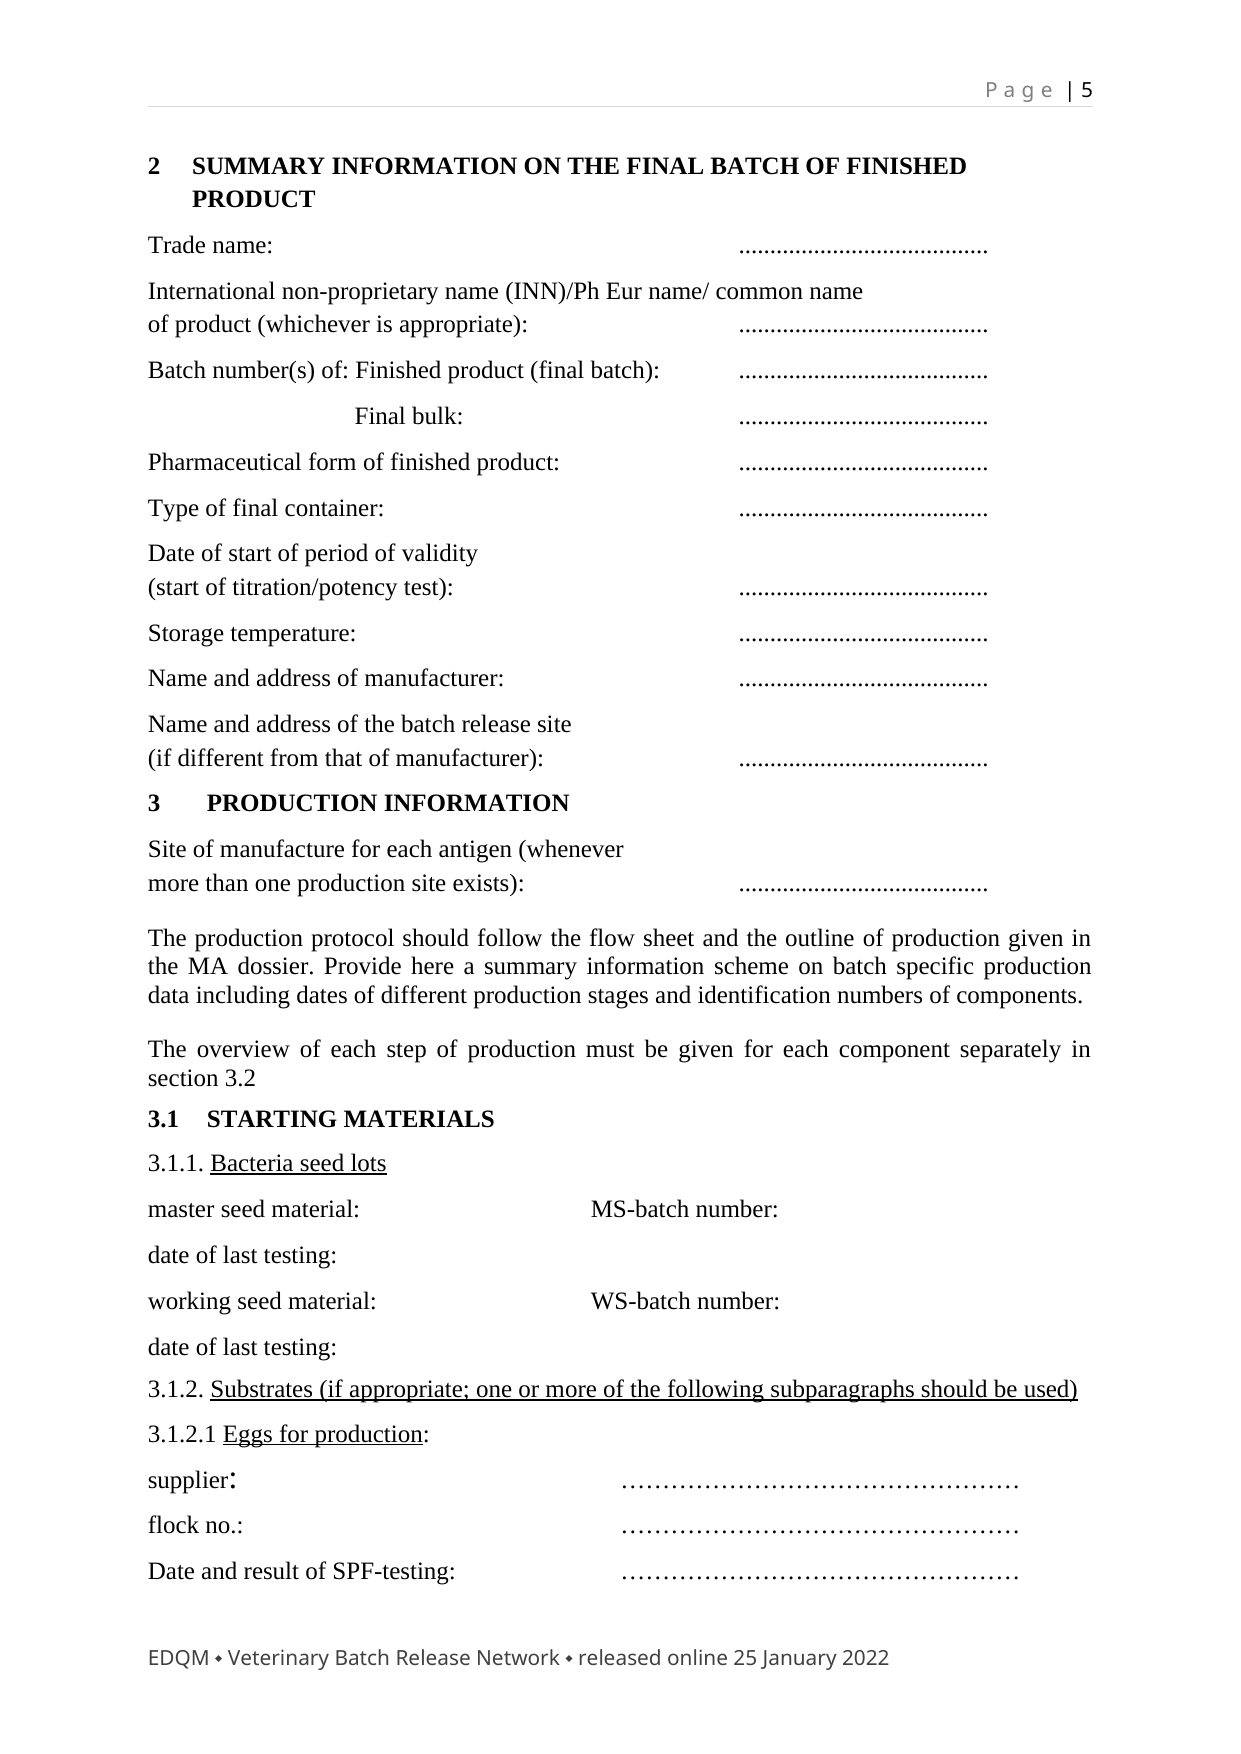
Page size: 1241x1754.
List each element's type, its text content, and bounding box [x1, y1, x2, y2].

text Batch number(s) of: Finished product (final batch): ........................................ [148, 352, 1093, 385]
text 2 SUMMARY INFORMATION ON THE FINAL BATCH OF FINISHED PRODUCT [148, 148, 1093, 214]
text supplier: ………………………………………… [148, 1461, 1099, 1495]
text (start of titration/potency test): ........................................ [148, 568, 1093, 602]
text 3.1.1. Bacteria seed lots [148, 1145, 1093, 1178]
text International non-proprietary name (INN)/Ph Eur name/ common name of product (whichever is appropriate): ........................................ [148, 273, 1093, 339]
text date of last testing: [148, 1328, 1099, 1362]
text Type of final container: ........................................ [148, 489, 1093, 523]
text Date and result of SPF-testing: ………………………………………… [148, 1553, 1099, 1586]
text 3.1 Starting materials [148, 1104, 1093, 1133]
text 3 PRODUCTION INFORMATION [148, 785, 1093, 818]
text date of last testing: [148, 1237, 1099, 1270]
text Storage temperature: ........................................ [148, 614, 1093, 648]
text Site of manufacture for each antigen (whenever [148, 831, 1099, 864]
text Name and address of manufacturer: ........................................ [148, 660, 1093, 693]
text 3.1.2. Substrates (if appropriate; one or more of the following subparagraphs should be used) [148, 1374, 1093, 1403]
text The production protocol should follow the flow sheet and the outline of production given in the MA dossier. Provide here a summary information scheme on batch specific production data including dates of different production stages and identification numbers of components. [148, 923, 1093, 1009]
text more than one production site exists): ........................................ [148, 864, 1099, 898]
text master seed material: MS-batch number: [148, 1191, 1099, 1224]
text Pharmaceutical form of finished product: ........................................ [148, 443, 1093, 477]
text Name and address of the batch release site [148, 706, 1093, 739]
text working seed material: WS-batch number: [148, 1283, 1099, 1316]
text Trade name: ........................................ [148, 227, 1093, 260]
text Final bulk: ........................................ [148, 398, 1093, 431]
text flock no.: ………………………………………… [148, 1507, 1099, 1541]
text Date of start of period of validity [148, 535, 1093, 568]
text The overview of each step of production must be given for each component separately in section 3.2 [148, 1034, 1093, 1091]
text (if different from that of manufacturer): ........................................ [148, 739, 1093, 773]
text 3.1.2.1 Eggs for production: [148, 1416, 1099, 1449]
